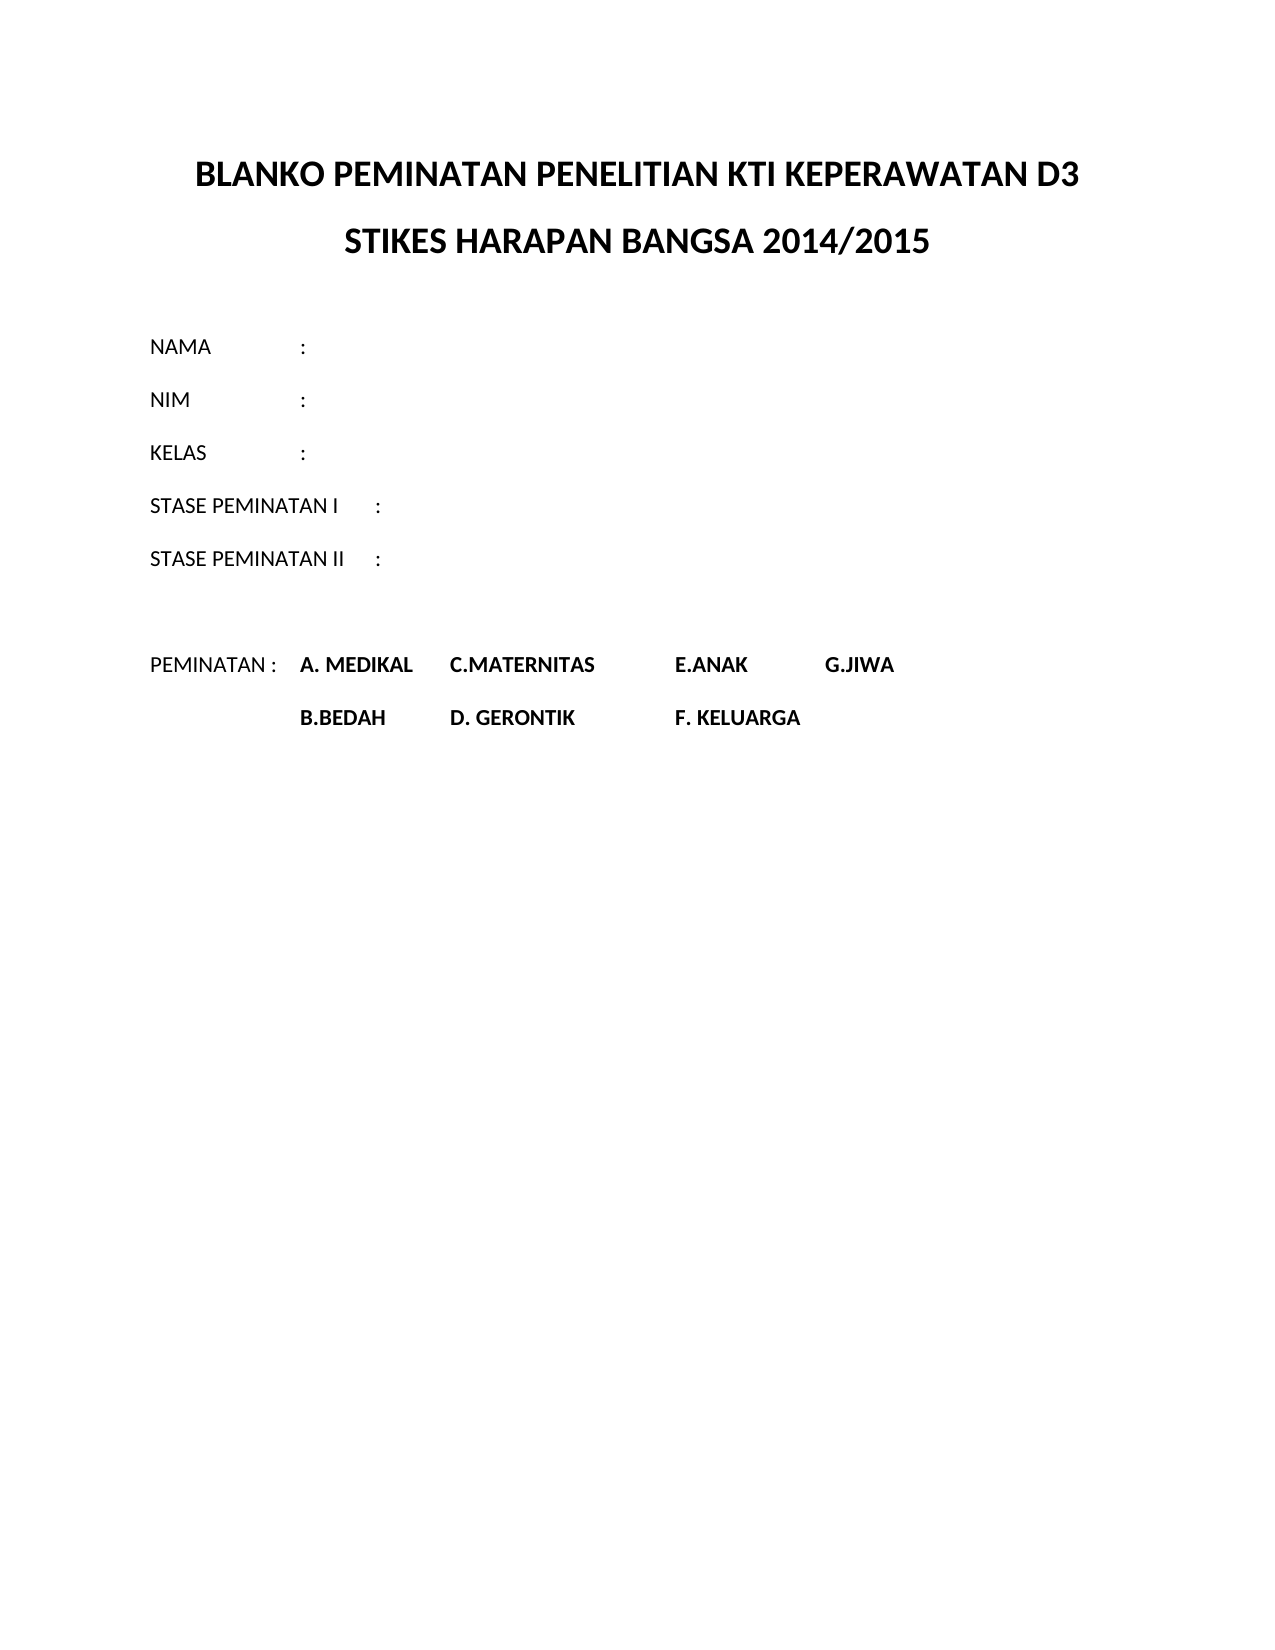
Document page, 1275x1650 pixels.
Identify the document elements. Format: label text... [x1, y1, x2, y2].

text NAMA : [150, 332, 1125, 360]
text STASE PEMINATAN I : [150, 491, 1125, 519]
text STASE PEMINATAN II : [150, 544, 1125, 572]
text KELAS : [150, 438, 1125, 466]
text STIKES HARAPAN BANGSA 2014/2015 [150, 217, 1125, 262]
text NIM : [150, 385, 1125, 413]
text PEMINATAN : A. MEDIKAL C.MATERNITAS E.ANAK G.JIWA [150, 650, 1125, 678]
text BLANKO PEMINATAN PENELITIAN KTI KEPERAWATAN D3 [150, 150, 1125, 196]
text B.BEDAH D. GERONTIK F. KELUARGA [150, 703, 1125, 731]
